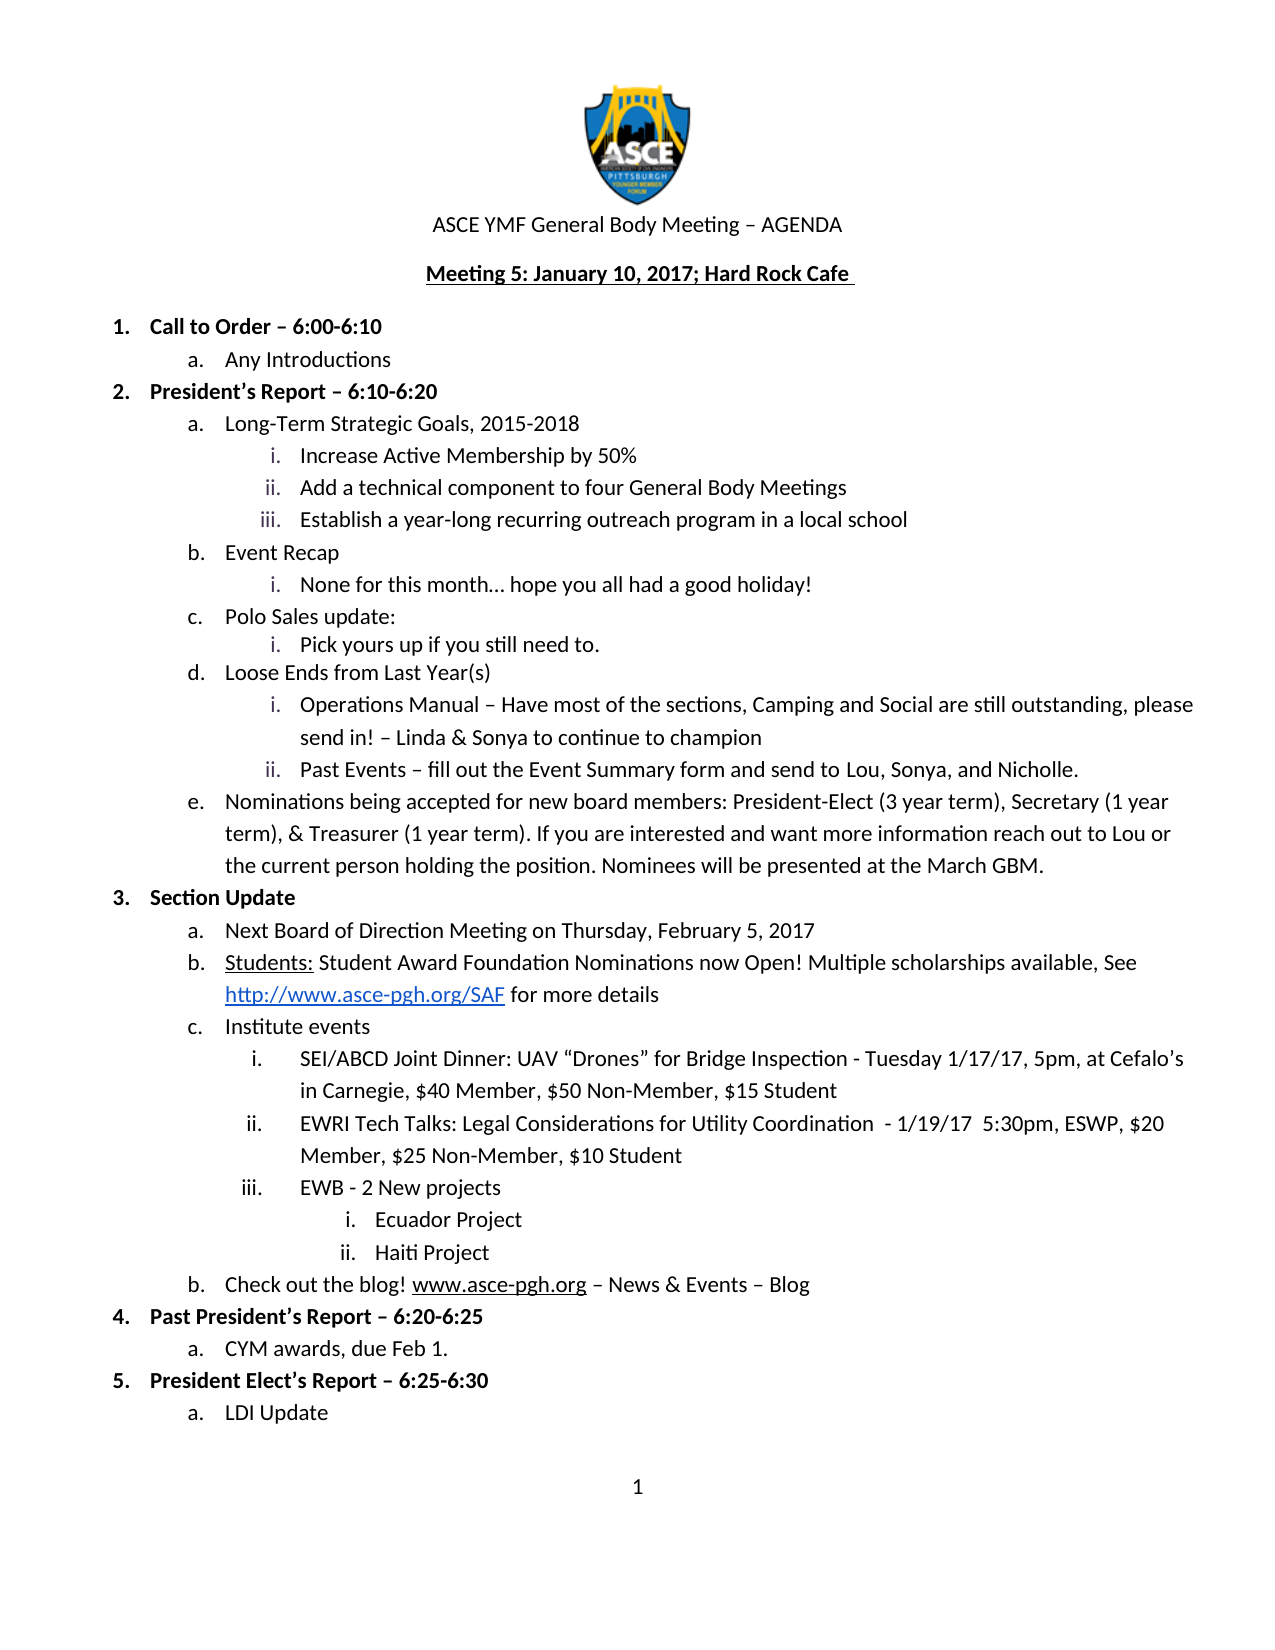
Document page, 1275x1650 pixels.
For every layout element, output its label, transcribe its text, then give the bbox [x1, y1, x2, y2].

list Students: Student Award Foundation Nominations now Open! Multiple scholarships available, See http://www.asce-pgh.org/SAF for more details [187, 948, 1200, 1008]
list Haiti Project [356, 1238, 1200, 1266]
list Loose Ends from Last Year(s) [187, 658, 1200, 686]
list EWB - 2 New projects [262, 1173, 1200, 1201]
list Check out the blog! www.asce-pgh.org – News & Events – Blog [187, 1270, 1200, 1298]
list Event Recap [187, 538, 1200, 566]
list Institute events [187, 1012, 1200, 1040]
list Past President’s Report – 6:20-6:25 [112, 1302, 1200, 1330]
list LDI Update [187, 1398, 1200, 1427]
list President Elect’s Report – 6:25-6:30 [112, 1366, 1200, 1394]
list EWRI Tech Talks: Legal Considerations for Utility Coordination - 1/19/17 5:30pm, ESWP, $20 Member, $25 Non-Member, $10 Student [262, 1109, 1200, 1169]
list Section Update [112, 883, 1200, 912]
list Polo Sales update: [187, 602, 1200, 630]
list Establish a year-long recurring outreach program in a local school [281, 506, 1200, 534]
list Pick yours up if you still need to. [281, 630, 1200, 658]
list Any Introductions [187, 345, 1200, 373]
list President’s Report – 6:10-6:20 [112, 377, 1200, 405]
list Increase Active Membership by 50% [281, 441, 1200, 469]
list Call to Order – 6:00-6:10 [112, 312, 1200, 341]
list None for this month… hope you all had a good holiday! [281, 570, 1200, 598]
list Operations Manual – Have most of the sections, Camping and Social are still outstanding, please send in! – Linda & Sonya to continue to champion [281, 690, 1200, 751]
list CYM awards, due Feb 1. [187, 1334, 1200, 1362]
list Next Board of Direction Meeting on Thursday, February 5, 2017 [187, 916, 1200, 944]
text Meeting 5: January 10, 2017; Hard Rock Cafe [75, 259, 1200, 287]
list Ecuador Project [356, 1205, 1200, 1233]
list SEI/ABCD Joint Dinner: UAV “Drones” for Bridge Inspection - Tuesday 1/17/17, 5pm, at Cefalo’s in Carnegie, $40 Member, $50 Non-Member, $15 Student [262, 1044, 1200, 1105]
picture [569, 75, 706, 211]
list Past Events – fill out the Event Summary form and send to Lou, Sonya, and Nicholle. [281, 755, 1200, 783]
list Long-Term Strategic Goals, 2015-2018 [187, 409, 1200, 437]
list Add a technical component to four General Body Meetings [281, 473, 1200, 501]
list Nominations being accepted for new board members: President-Elect (3 year term), Secretary (1 year term), & Treasurer (1 year term). If you are interested and want more information reach out to Lou or the current person holding the position. Nominees will be presented at the March GBM. [187, 787, 1200, 879]
